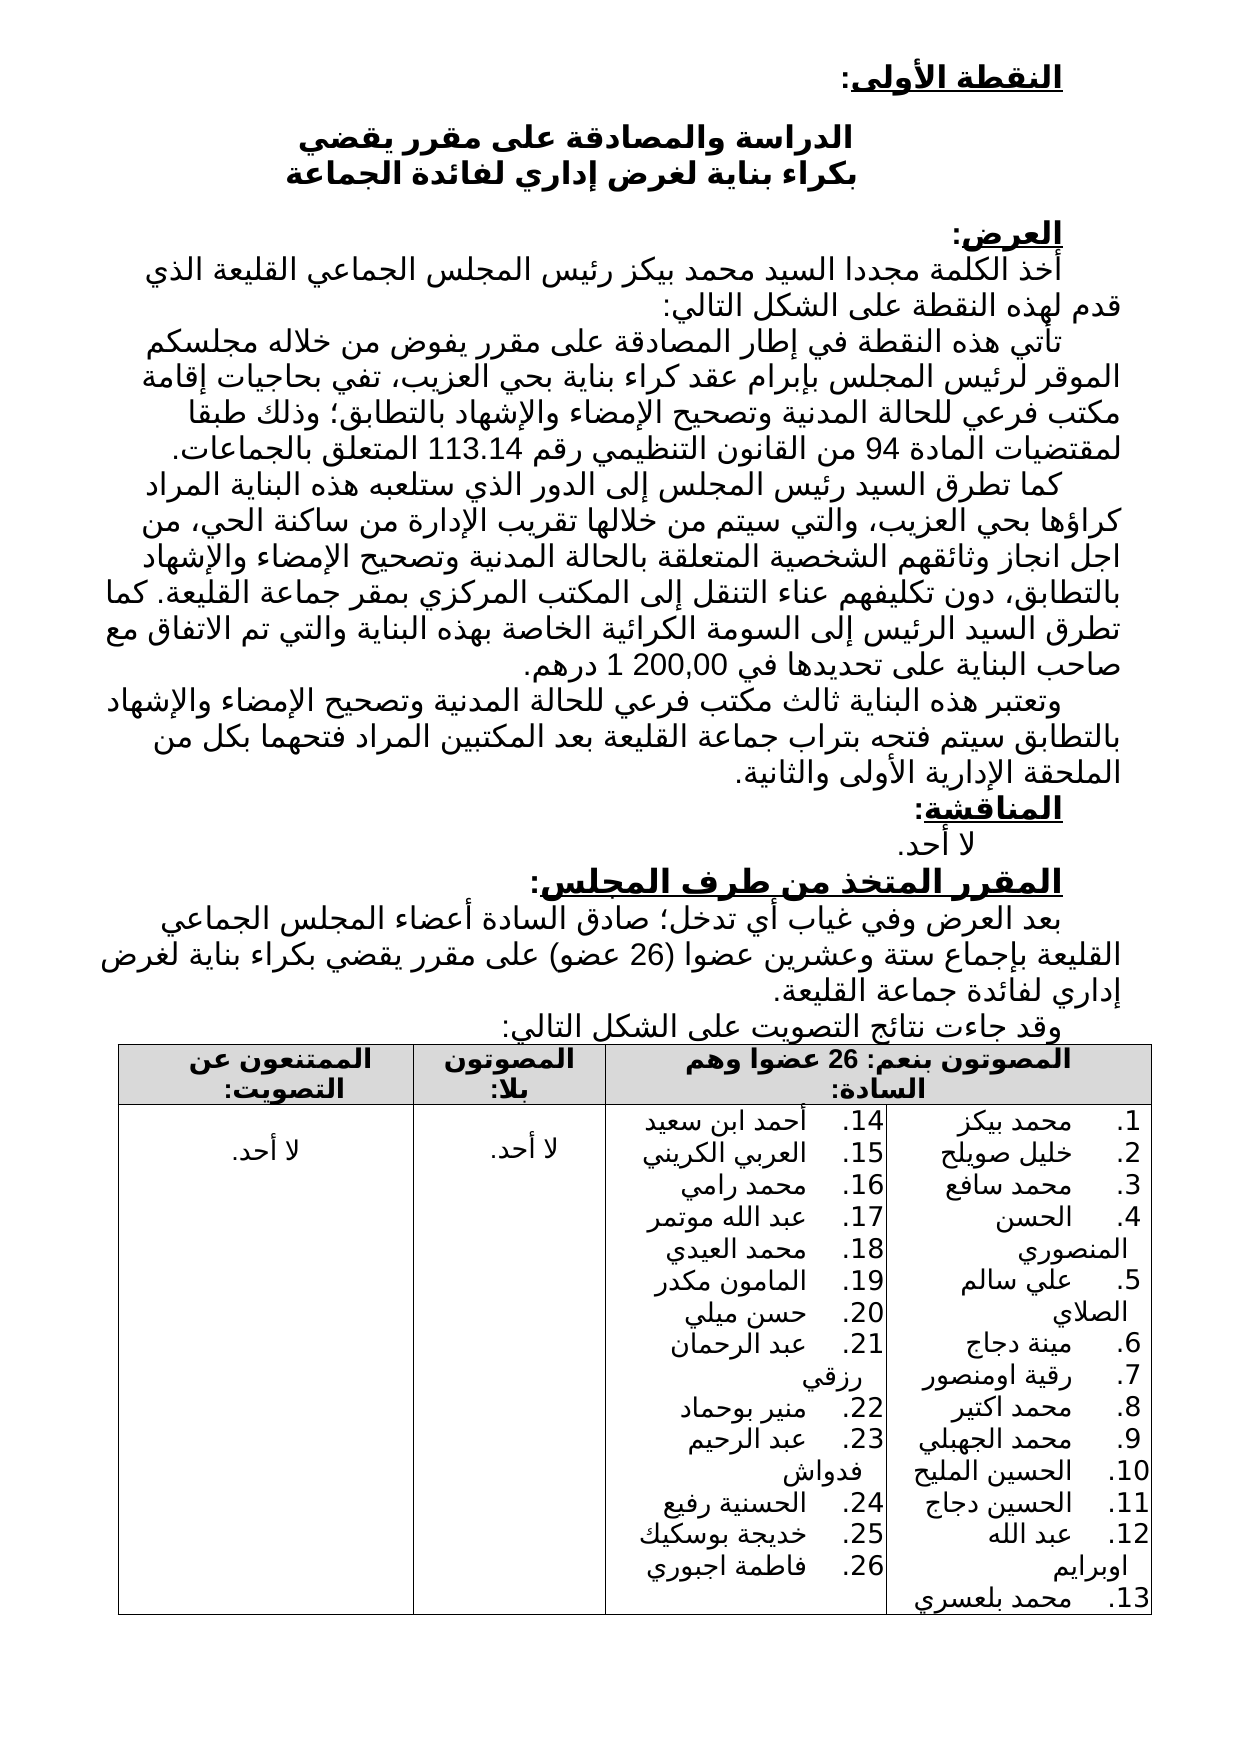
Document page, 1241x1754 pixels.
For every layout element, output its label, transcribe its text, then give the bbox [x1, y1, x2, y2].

table_cell محمد بيكز خليل صويلح محمد سافع الحسن المنصوري علي سالم الصلاي مينة دجاج رقية اومنصور محمد اكتير محمد الجهبلي الحسين المليح الحسين دجاج عبد الله اوبرايم محمد بلعسري [887, 1105, 1151, 1613]
table_cell أحمد ابن سعيد العربي الكريني محمد رامي عبد الله موتمر محمد العيدي المامون مكدر حسن ميلي عبد الرحمان رزقي منير بوحماد عبد الرحيم فدواش الحسنية رفيع خديجة بوسكيك فاطمة اجبوري [606, 1105, 886, 1613]
text أخذ الكلمة مجددا السيد محمد بيكز رئيس المجلس الجماعي القليعة الذي قدم لهذه النقطة على الشكل التالي: [89, 251, 1122, 323]
text بكراء بناية لغرض إداري لفائدة الجماعة [89, 155, 1122, 191]
table_header الممتنعون عن التصويت: [119, 1045, 413, 1104]
table_cell لا أحد. [414, 1105, 605, 1613]
text بعد العرض وفي غياب أي تدخل؛ صادق السادة أعضاء المجلس الجماعي القليعة بإجماع ستة وعشرين عضوا (26 عضو) على مقرر يقضي بكراء بناية لغرض إداري لفائدة جماعة القليعة. [89, 900, 1122, 1008]
table_header المصوتون بنعم: 26 عضوا وهم السادة: [606, 1045, 1151, 1104]
text كما تطرق السيد رئيس المجلس إلى الدور الذي ستلعبه هذه البناية المراد كراؤها بحي العزيب، والتي سيتم من خلالها تقريب الإدارة من ساكنة الحي، من اجل انجاز وثائقهم الشخصية المتعلقة بالحالة المدنية وتصحيح الإمضاء والإشهاد بالتطابق، دون تكليفهم عناء التنقل إلى المكتب المركزي بمقر جماعة القليعة. كما تطرق السيد الرئيس إلى السومة الكرائية الخاصة بهذه البناية والتي تم الاتفاق مع صاحب البناية على تحديدها في 1 200,00 درهم. [89, 466, 1122, 682]
text المناقشة: [89, 790, 1122, 826]
text العرض: [89, 215, 1122, 251]
text النقطة الأولى: [89, 59, 1122, 95]
text لا أحد. [89, 826, 1122, 862]
table_header المصوتون بلا: [414, 1045, 605, 1104]
text وتعتبر هذه البناية ثالث مكتب فرعي للحالة المدنية وتصحيح الإمضاء والإشهاد بالتطابق سيتم فتحه بتراب جماعة القليعة بعد المكتبين المراد فتحهما بكل من الملحقة الإدارية الأولى والثانية. [89, 682, 1122, 790]
text وقد جاءت نتائج التصويت على الشكل التالي: [89, 1008, 1122, 1044]
table_cell لا أحد. [119, 1105, 413, 1613]
text تأتي هذه النقطة في إطار المصادقة على مقرر يفوض من خلاله مجلسكم الموقر لرئيس المجلس بإبرام عقد كراء بناية بحي العزيب، تفي بحاجيات إقامة مكتب فرعي للحالة المدنية وتصحيح الإمضاء والإشهاد بالتطابق؛ وذلك طبقا لمقتضيات المادة 94 من القانون التنظيمي رقم 113.14 المتعلق بالجماعات. [89, 323, 1122, 466]
text الدراسة والمصادقة على مقرر يقضي [89, 119, 1122, 155]
text المقرر المتخذ من طرف المجلس: [89, 862, 1122, 900]
